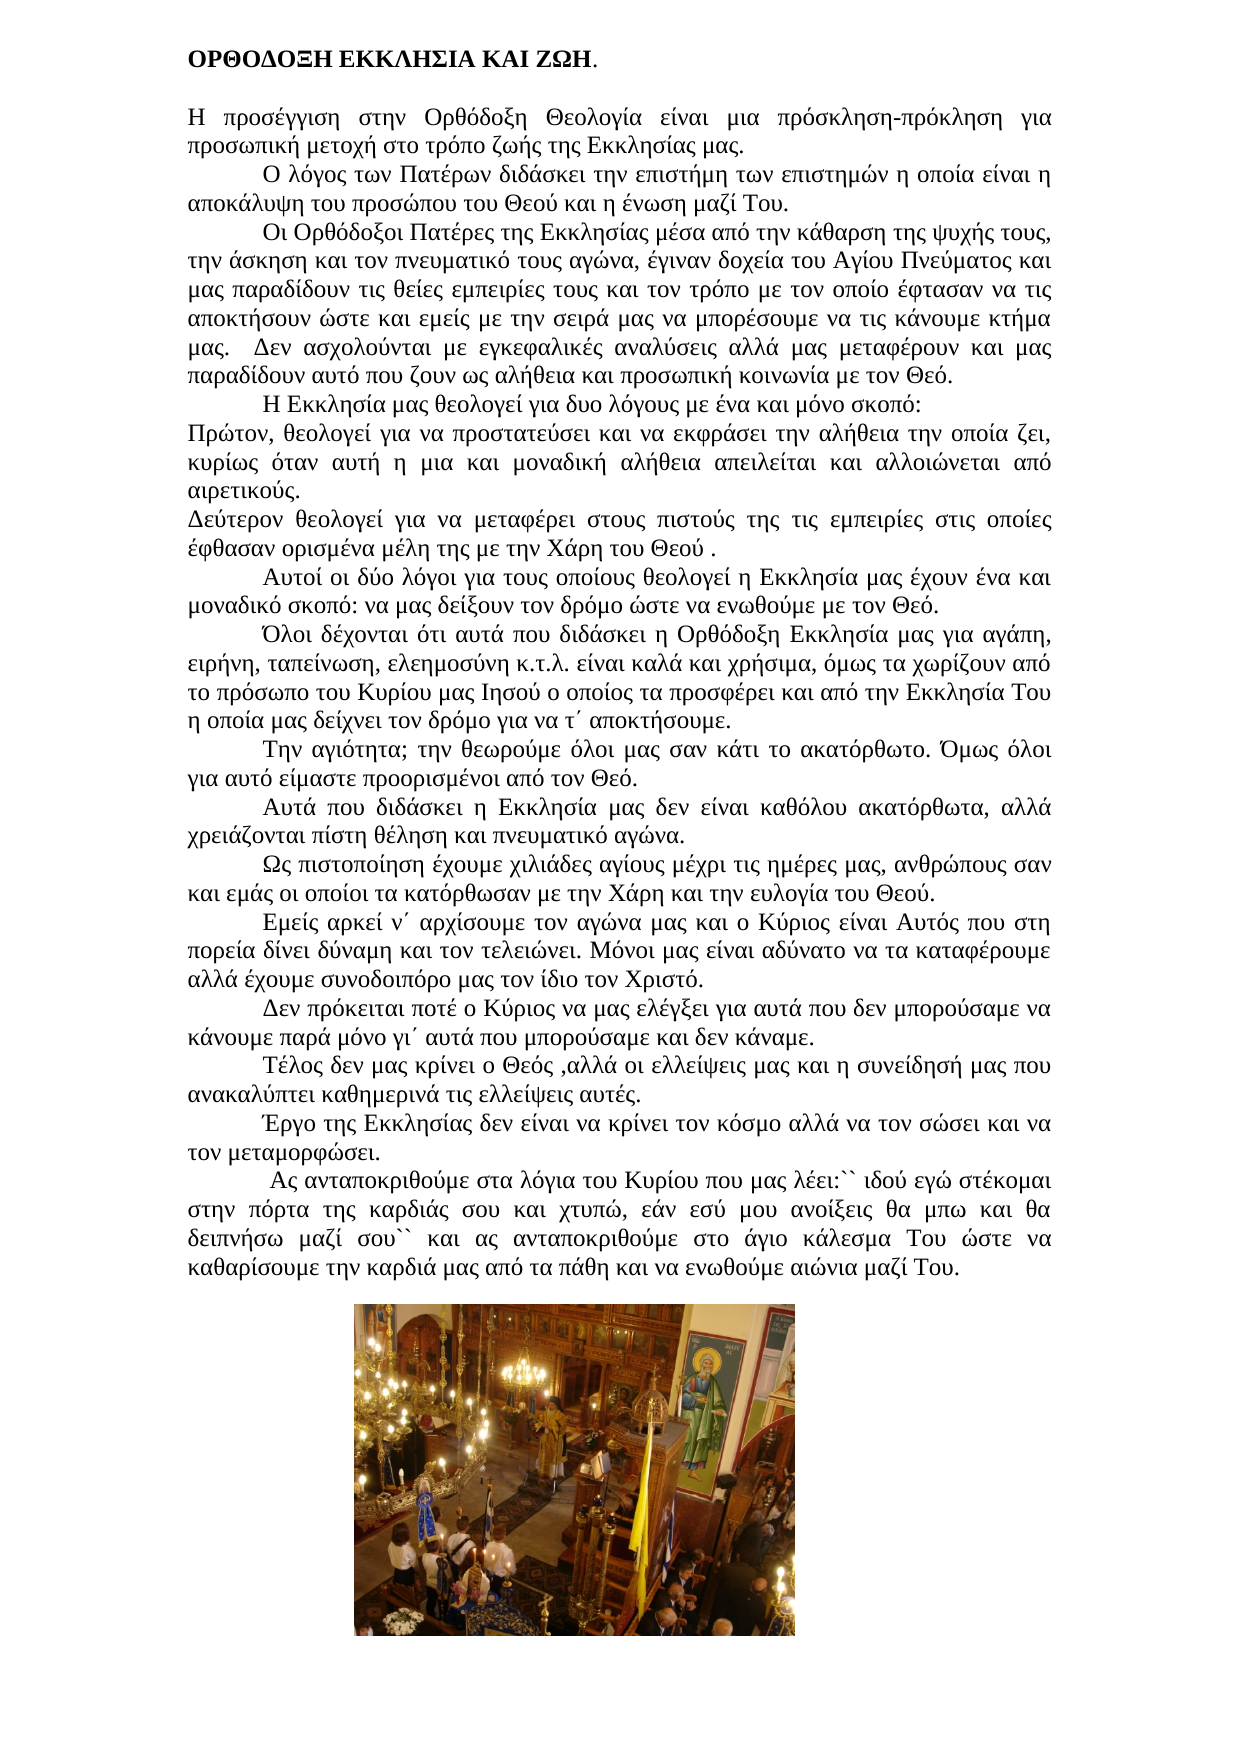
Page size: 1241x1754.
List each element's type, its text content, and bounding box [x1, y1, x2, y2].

text Δεύτερον θεολογεί για να μεταφέρει στους πιστούς της τις εμπειρίες στις οποίες έφθασαν ορισμένα μέλη της με την Χάρη του Θεού . [187, 504, 1053, 562]
text ΟΡΘΟΔΟΞΗ ΕΚΚΛΗΣΙΑ ΚΑΙ ΖΩΗ. [187, 44, 1053, 73]
text Όλοι δέχονται ότι αυτά που διδάσκει η Ορθόδοξη Εκκλησία μας για αγάπη, ειρήνη, ταπείνωση, ελεημοσύνη κ.τ.λ. είναι καλά και χρήσιμα, όμως τα χωρίζουν από το πρόσωπο του Κυρίου μας Ιησού ο οποίος τα προσφέρει και από την Εκκλησία Του η οποία μας δείχνει τον δρόμο για να τ΄ αποκτήσουμε. [187, 619, 1053, 734]
text Η προσέγγιση στην Ορθόδοξη Θεολογία είναι μια πρόσκληση-πρόκληση για προσωπική μετοχή στο τρόπο ζωής της Εκκλησίας μας. [187, 102, 1053, 159]
text Αυτά που διδάσκει η Εκκλησία μας δεν είναι καθόλου ακατόρθωτα, αλλά χρειάζονται πίστη θέληση και πνευματικό αγώνα. [187, 792, 1053, 849]
text Έργο της Εκκλησίας δεν είναι να κρίνει τον κόσμο αλλά να τον σώσει και να τον μεταμορφώσει. [187, 1108, 1053, 1166]
text Δεν πρόκειται ποτέ ο Κύριος να μας ελέγξει για αυτά που δεν μπορούσαμε να κάνουμε παρά μόνο γι΄ αυτά που μπορούσαμε και δεν κάναμε. [187, 993, 1053, 1051]
text Την αγιότητα; την θεωρούμε όλοι μας σαν κάτι το ακατόρθωτο. Όμως όλοι για αυτό είμαστε προορισμένοι από τον Θεό. [187, 734, 1053, 792]
text Πρώτον, θεολογεί για να προστατεύσει και να εκφράσει την αλήθεια την οποία ζει, κυρίως όταν αυτή η μια και μοναδική αλήθεια απειλείται και αλλοιώνεται από αιρετικούς. [187, 418, 1053, 504]
text Ως πιστοποίηση έχουμε χιλιάδες αγίους μέχρι τις ημέρες μας, ανθρώπους σαν και εμάς οι οποίοι τα κατόρθωσαν με την Χάρη και την ευλογία του Θεού. [187, 849, 1053, 907]
text Η Εκκλησία μας θεολογεί για δυο λόγους με ένα και μόνο σκοπό: [187, 389, 1053, 418]
text Ας ανταποκριθούμε στα λόγια του Κυρίου που μας λέει:`` ιδού εγώ στέκομαι στην πόρτα της καρδιάς σου και χτυπώ, εάν εσύ μου ανοίξεις θα μπω και θα δειπνήσω μαζί σου`` και ας ανταποκριθούμε στο άγιο κάλεσμα Του ώστε να καθαρίσουμε την καρδιά μας από τα πάθη και να ενωθούμε αιώνια μαζί Του. [187, 1166, 1053, 1281]
text Ο λόγος των Πατέρων διδάσκει την επιστήμη των επιστημών η οποία είναι η αποκάλυψη του προσώπου του Θεού και η ένωση μαζί Του. [187, 159, 1053, 217]
picture [354, 1304, 795, 1636]
text Αυτοί οι δύο λόγοι για τους οποίους θεολογεί η Εκκλησία μας έχουν ένα και μοναδικό σκοπό: να μας δείξουν τον δρόμο ώστε να ενωθούμε με τον Θεό. [187, 562, 1053, 619]
text Οι Ορθόδοξοι Πατέρες της Εκκλησίας μέσα από την κάθαρση της ψυχής τους, την άσκηση και τον πνευματικό τους αγώνα, έγιναν δοχεία του Αγίου Πνεύματος και μας παραδίδουν τις θείες εμπειρίες τους και τον τρόπο με τον οποίο έφτασαν να τις αποκτήσουν ώστε και εμείς με την σειρά μας να μπορέσουμε να τις κάνουμε κτήμα μας. Δεν ασχολούνται με εγκεφαλικές αναλύσεις αλλά μας μεταφέρουν και μας παραδίδουν αυτό που ζουν ως αλήθεια και προσωπική κοινωνία με τον Θεό. [187, 217, 1053, 389]
text Τέλος δεν μας κρίνει ο Θεός ,αλλά οι ελλείψεις μας και η συνείδησή μας που ανακαλύπτει καθημερινά τις ελλείψεις αυτές. [187, 1051, 1053, 1108]
text Εμείς αρκεί ν΄ αρχίσουμε τον αγώνα μας και ο Κύριος είναι Αυτός που στη πορεία δίνει δύναμη και τον τελειώνει. Μόνοι μας είναι αδύνατο να τα καταφέρουμε αλλά έχουμε συνοδοιπόρο μας τον ίδιο τον Χριστό. [187, 907, 1053, 993]
